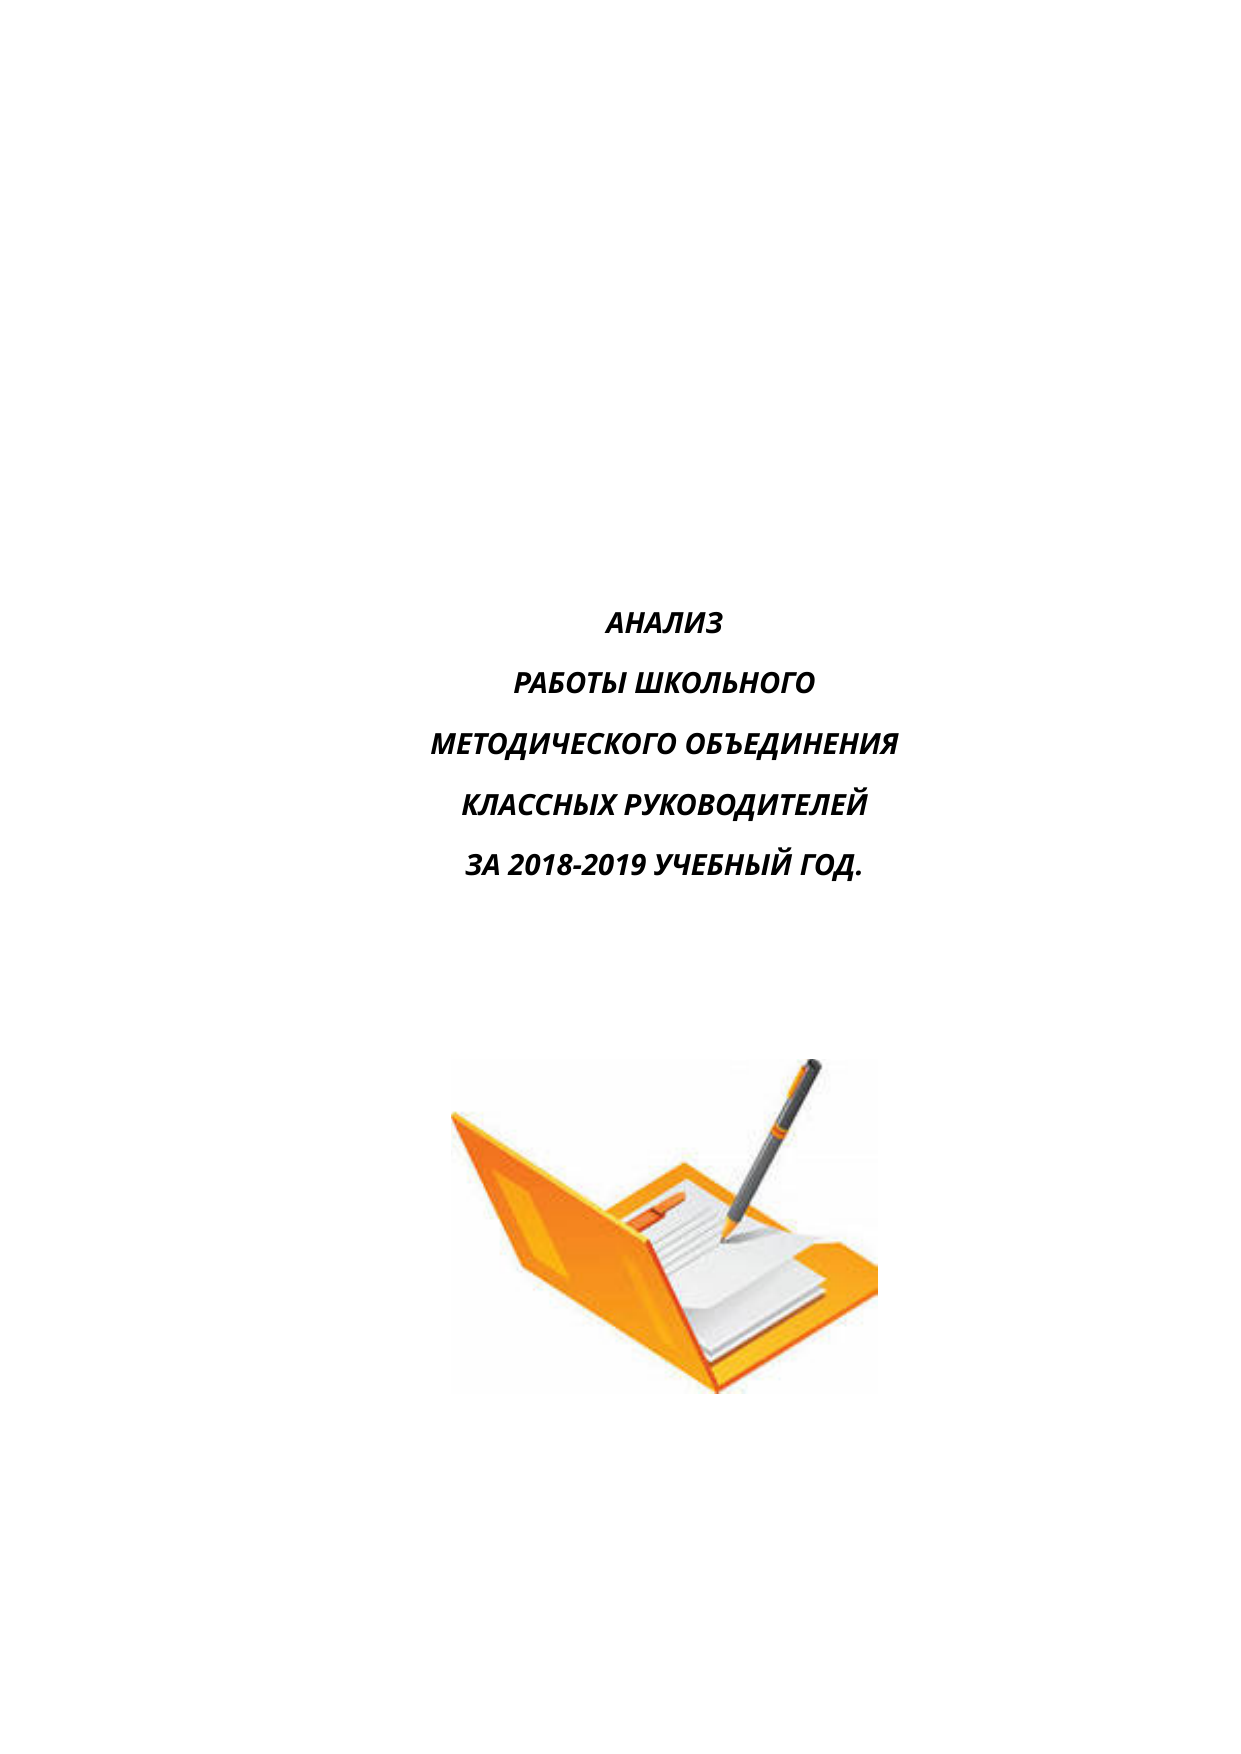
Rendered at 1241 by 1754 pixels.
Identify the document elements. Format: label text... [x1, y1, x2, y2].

text методического объединения [177, 723, 1152, 763]
text классных руководителей [177, 784, 1152, 823]
picture [451, 1059, 878, 1394]
text работы школьного [177, 663, 1152, 702]
text за 2018-2019 учебный год. [177, 844, 1152, 884]
text Анализ [177, 602, 1152, 642]
